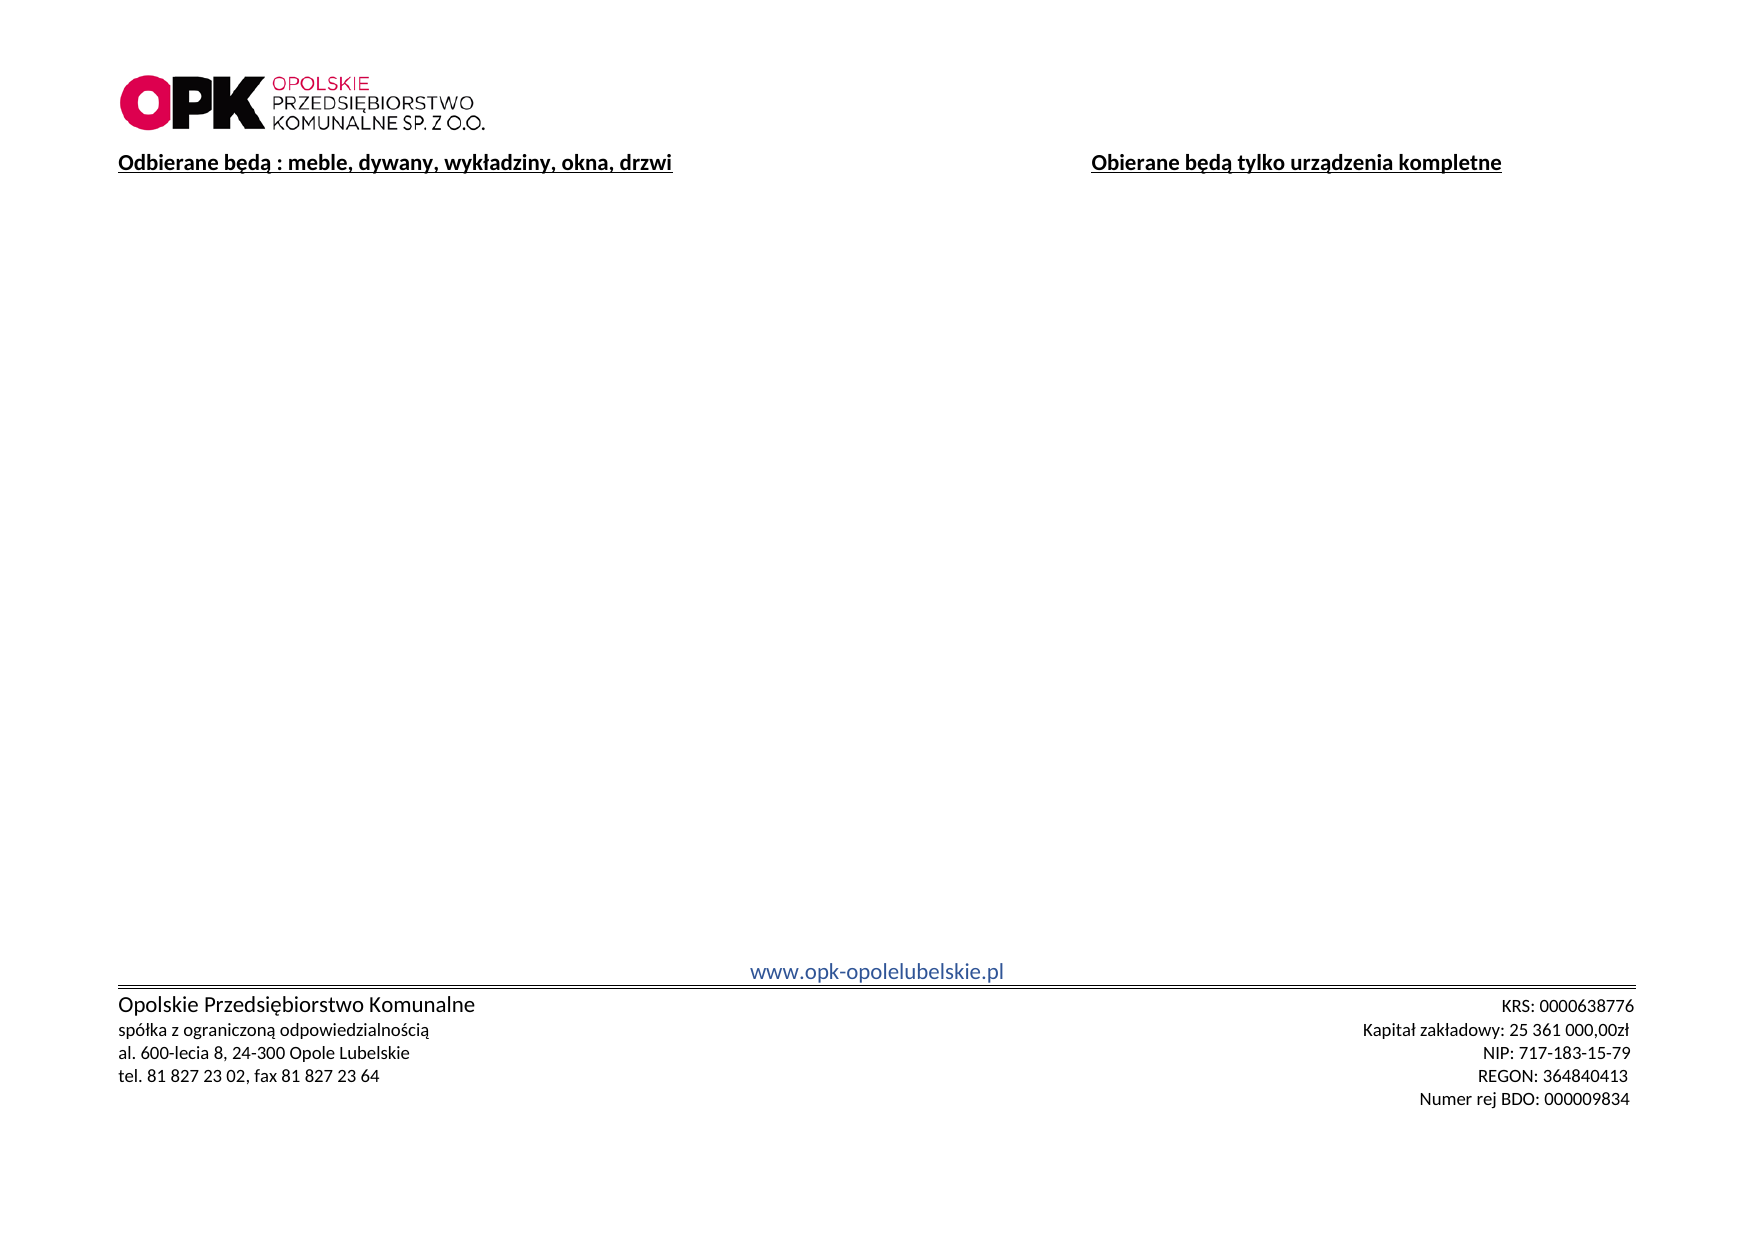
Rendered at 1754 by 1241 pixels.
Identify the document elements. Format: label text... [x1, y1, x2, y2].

text Odbierane będą : meble, dywany, wykładziny, okna, drzwi Obierane będą tylko urządzenia kompletne [118, 148, 1636, 176]
picture [118, 73, 486, 133]
